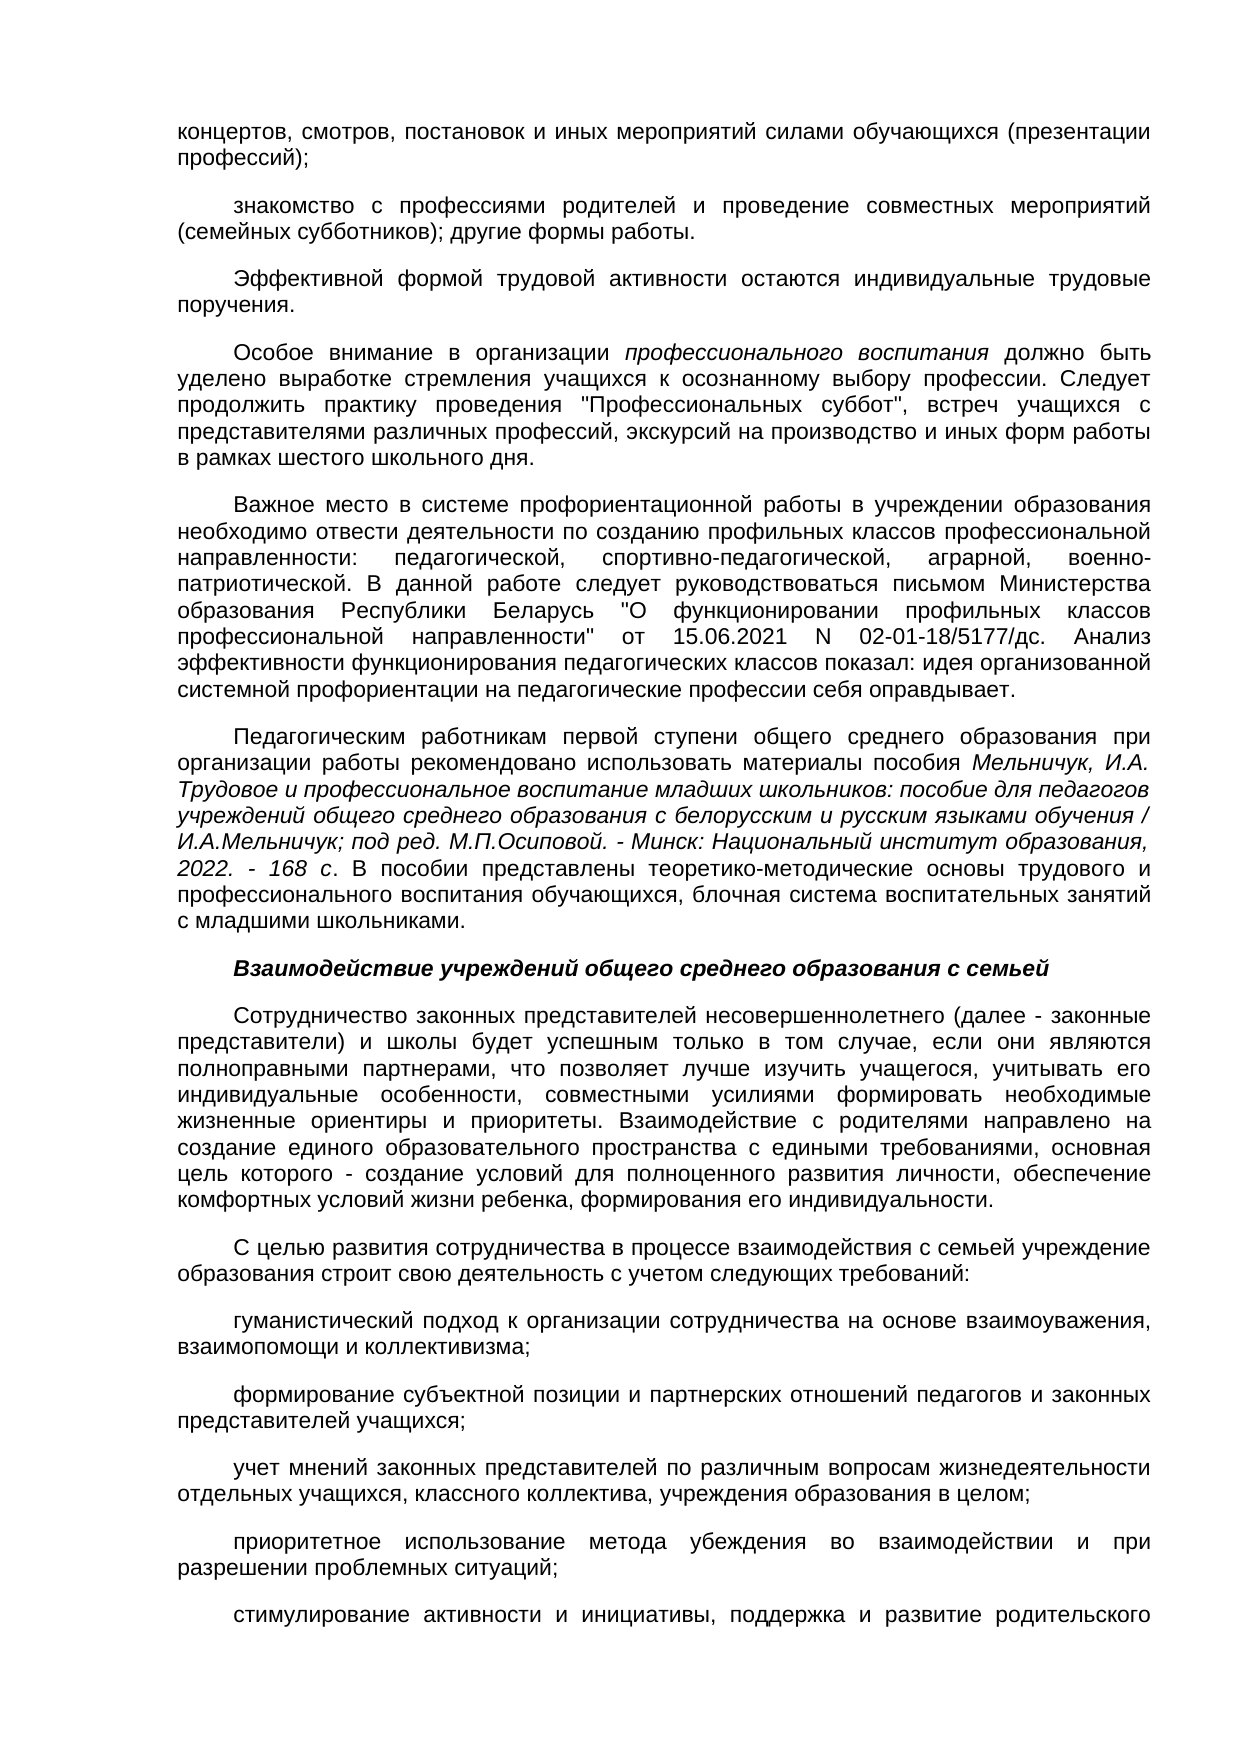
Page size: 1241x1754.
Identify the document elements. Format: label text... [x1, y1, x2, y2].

text Взаимодействие учреждений общего среднего образования с семьей [177, 954, 1152, 981]
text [177, 118, 1152, 171]
text Важное место в системе профориентационной работы в учреждении образования необходимо отвести деятельности по созданию профильных классов профессиональной направленности: педагогической, спортивно-педагогической, аграрной, военно-патриотической. В данной работе следует руководствоваться письмом Министерства образования Республики Беларусь "О функционировании профильных классов профессиональной направленности" от 15.06.2021 N 02-01-18/5177/дс. Анализ эффективности функционирования педагогических классов показал: идея организованной системной профориентации на педагогические профессии себя оправдывает. [177, 491, 1152, 702]
text формирование субъектной позиции и партнерских отношений педагогов и законных представителей учащихся; [177, 1381, 1152, 1433]
text Сотрудничество законных представителей несовершеннолетнего (далее - законные представители) и школы будет успешным только в том случае, если они являются полноправными партнерами, что позволяет лучше изучить учащегося, учитывать его индивидуальные особенности, совместными усилиями формировать необходимые жизненные ориентиры и приоритеты. Взаимодействие с родителями направлено на создание единого образовательного пространства с едиными требованиями, основная цель которого - создание условий для полноценного развития личности, обеспечение комфортных условий жизни ребенка, формирования его индивидуальности. [177, 1002, 1152, 1213]
text гуманистический подход к организации сотрудничества на основе взаимоуважения, взаимопомощи и коллективизма; [177, 1307, 1152, 1360]
text знакомство с профессиями родителей и проведение совместных мероприятий (семейных субботников); другие формы работы. [177, 192, 1152, 244]
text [177, 1601, 1152, 1627]
text Эффективной формой трудовой активности остаются индивидуальные трудовые поручения. [177, 265, 1152, 318]
text приоритетное использование метода убеждения во взаимодействии и при разрешении проблемных ситуаций; [177, 1528, 1152, 1580]
text Педагогическим работникам первой ступени общего среднего образования при организации работы рекомендовано использовать материалы пособия Мельничук, И.А. Трудовое и профессиональное воспитание младших школьников: пособие для педагогов учреждений общего среднего образования с белорусским и русским языками обучения / И.А.Мельничук; под ред. М.П.Осиповой. - Минск: Национальный институт образования, 2022. - 168 с. В пособии представлены теоретико-методические основы трудового и профессионального воспитания обучающихся, блочная система воспитательных занятий с младшими школьниками. [177, 723, 1152, 934]
text Особое внимание в организации профессионального воспитания должно быть уделено выработке стремления учащихся к осознанному выбору профессии. Следует продолжить практику проведения "Профессиональных суббот", встреч учащихся с представителями различных профессий, экскурсий на производство и иных форм работы в рамках шестого школьного дня. [177, 339, 1152, 470]
text С целью развития сотрудничества в процессе взаимодействия с семьей учреждение образования строит свою деятельность с учетом следующих требований: [177, 1233, 1152, 1286]
text учет мнений законных представителей по различным вопросам жизнедеятельности отдельных учащихся, классного коллектива, учреждения образования в целом; [177, 1454, 1152, 1507]
